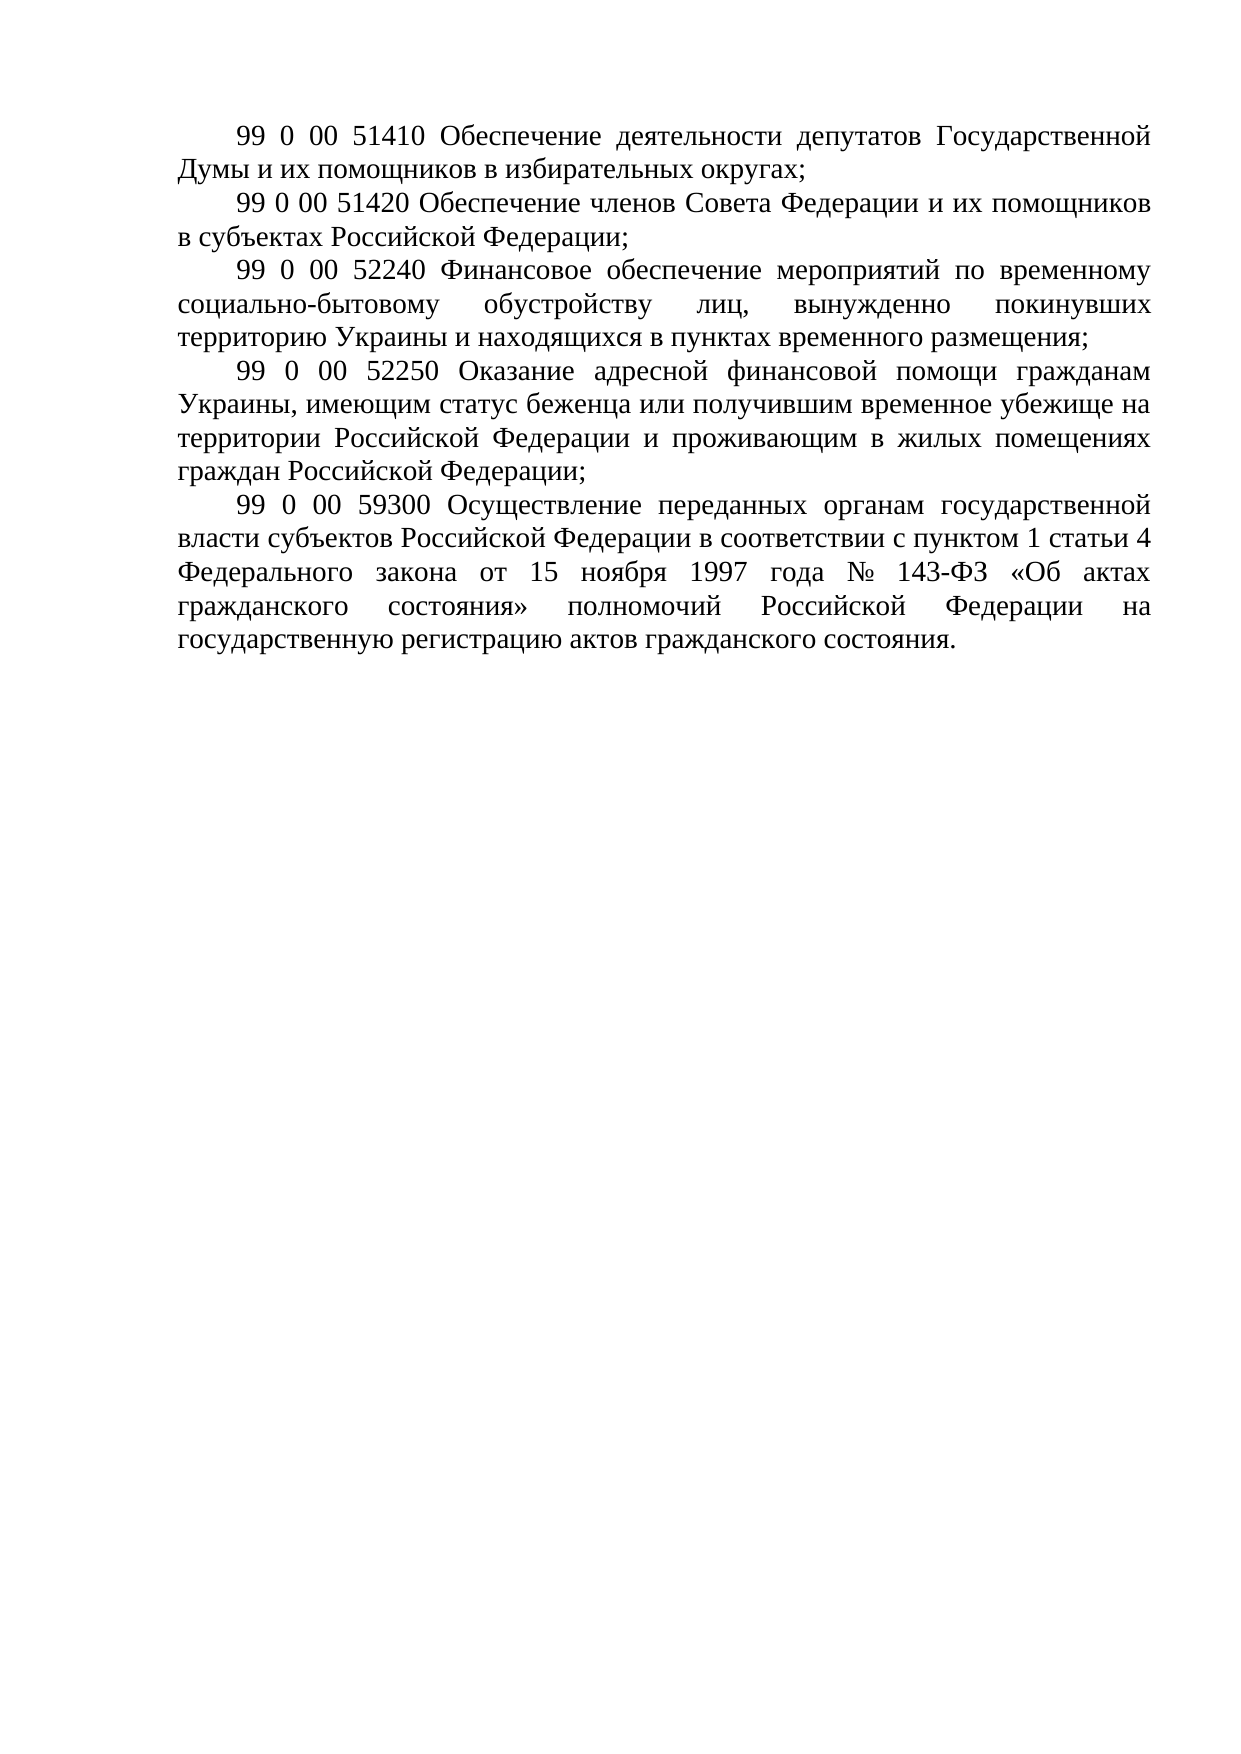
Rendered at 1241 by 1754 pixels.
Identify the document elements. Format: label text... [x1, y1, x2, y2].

text 99 0 00 52250 Оказание адресной финансовой помощи гражданам Украины, имеющим статус беженца или получившим временное убежище на территории Российской Федерации и проживающим в жилых помещениях граждан Российской Федерации; [177, 353, 1152, 487]
text 99 0 00 59300 Осуществление переданных органам государственной власти субъектов Российской Федерации в соответствии с пунктом 1 статьи 4 Федерального закона от 15 ноября 1997 года № 143-ФЗ «Об актах гражданского состояния» полномочий Российской Федерации на государственную регистрацию актов гражданского состояния. [177, 487, 1152, 655]
text 99 0 00 52240 Финансовое обеспечение мероприятий по временному социально-бытовому обустройству лиц, вынужденно покинувших территорию Украины и находящихся в пунктах временного размещения; [177, 252, 1152, 353]
text 99 0 00 51410 Обеспечение деятельности депутатов Государственной Думы и их помощников в избирательных округах; [177, 118, 1152, 185]
text 99 0 00 51420 Обеспечение членов Совета Федерации и их помощников в субъектах Российской Федерации; [177, 185, 1152, 252]
